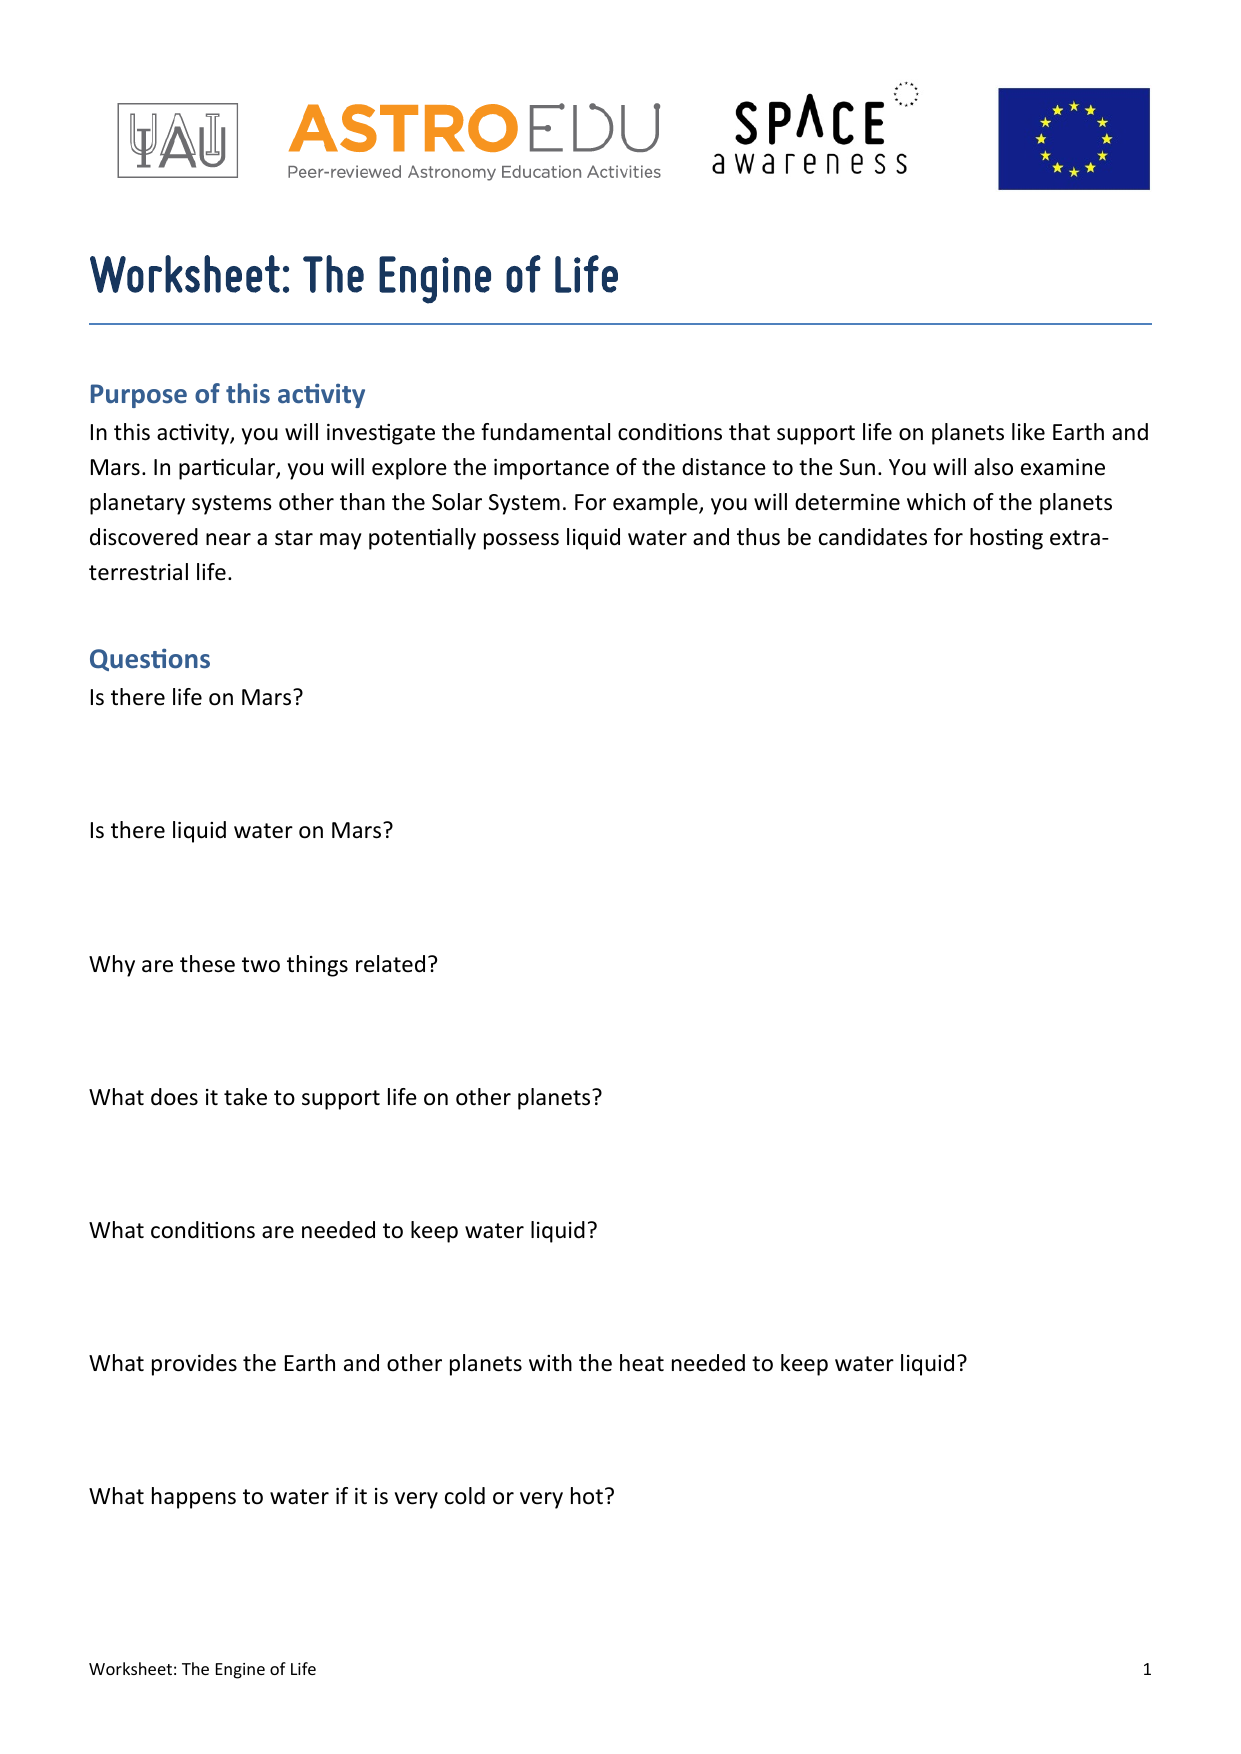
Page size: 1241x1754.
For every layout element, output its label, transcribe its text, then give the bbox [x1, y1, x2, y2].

text Is there life on Mars? [89, 682, 1152, 712]
title Worksheet: The Engine of Life [89, 192, 1152, 323]
picture [88, 73, 929, 192]
text What conditions are needed to keep water liquid? [89, 1214, 1152, 1244]
text What does it take to support life on other planets? [89, 1081, 1152, 1111]
text What provides the Earth and other planets with the heat needed to keep water liquid? [89, 1347, 1152, 1378]
picture [995, 85, 1152, 192]
text Is there liquid water on Mars? [89, 815, 1152, 845]
subtitle Questions [89, 641, 1152, 676]
text Why are these two things related? [89, 948, 1152, 978]
text What happens to water if it is very cold or very hot? [89, 1480, 1152, 1511]
text In this activity, you will investigate the fundamental conditions that support life on planets like Earth and Mars. In particular, you will explore the importance of the distance to the Sun. You will also examine planetary systems other than the Solar System. For example, you will determine which of the planets discovered near a star may potentially possess liquid water and thus be candidates for hosting extra-terrestrial life. [89, 416, 1152, 586]
subtitle Purpose of this activity [89, 375, 1152, 410]
